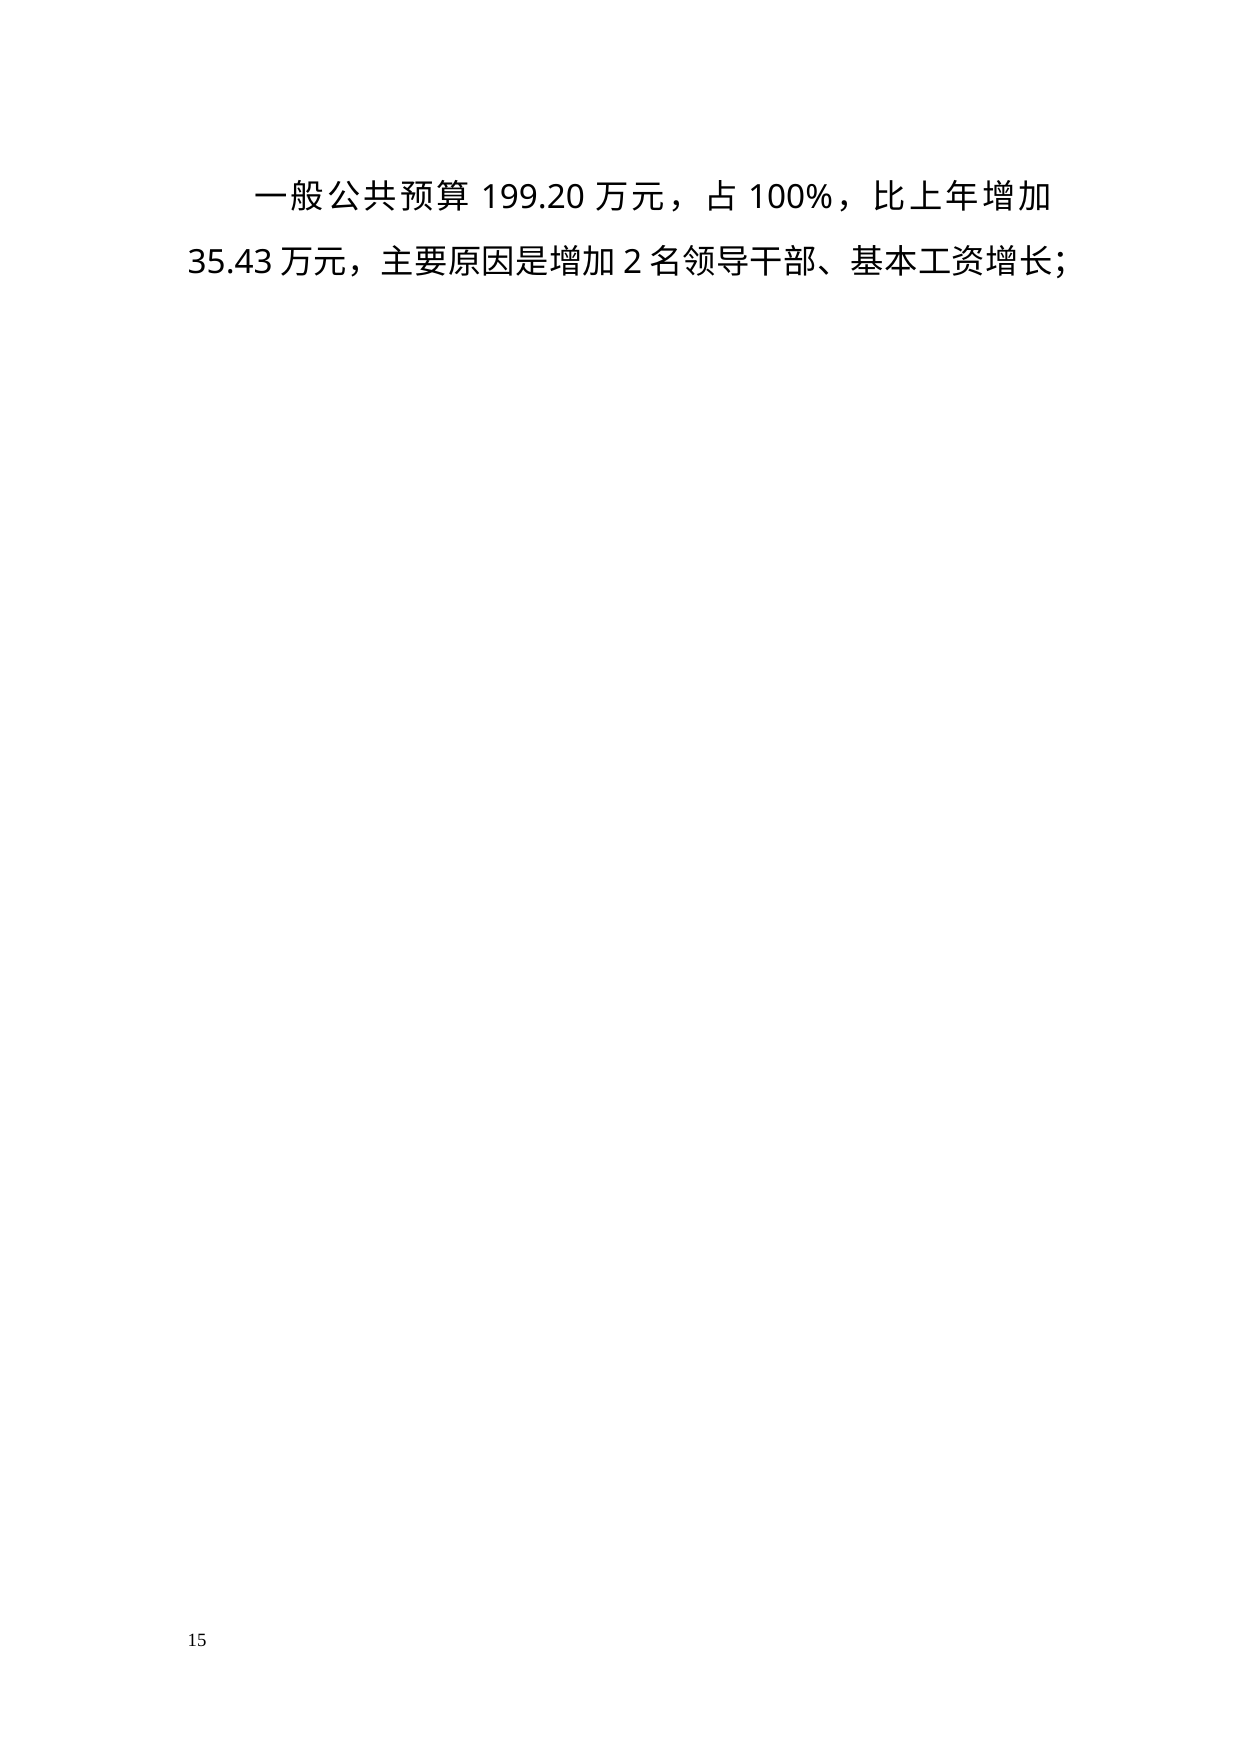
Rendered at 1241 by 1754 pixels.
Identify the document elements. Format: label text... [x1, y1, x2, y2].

text 一般公共预算199.20万元，占100%，比上年增加35.43万元，主要原因是增加2名领导干部、基本工资增长； [187, 162, 1053, 357]
